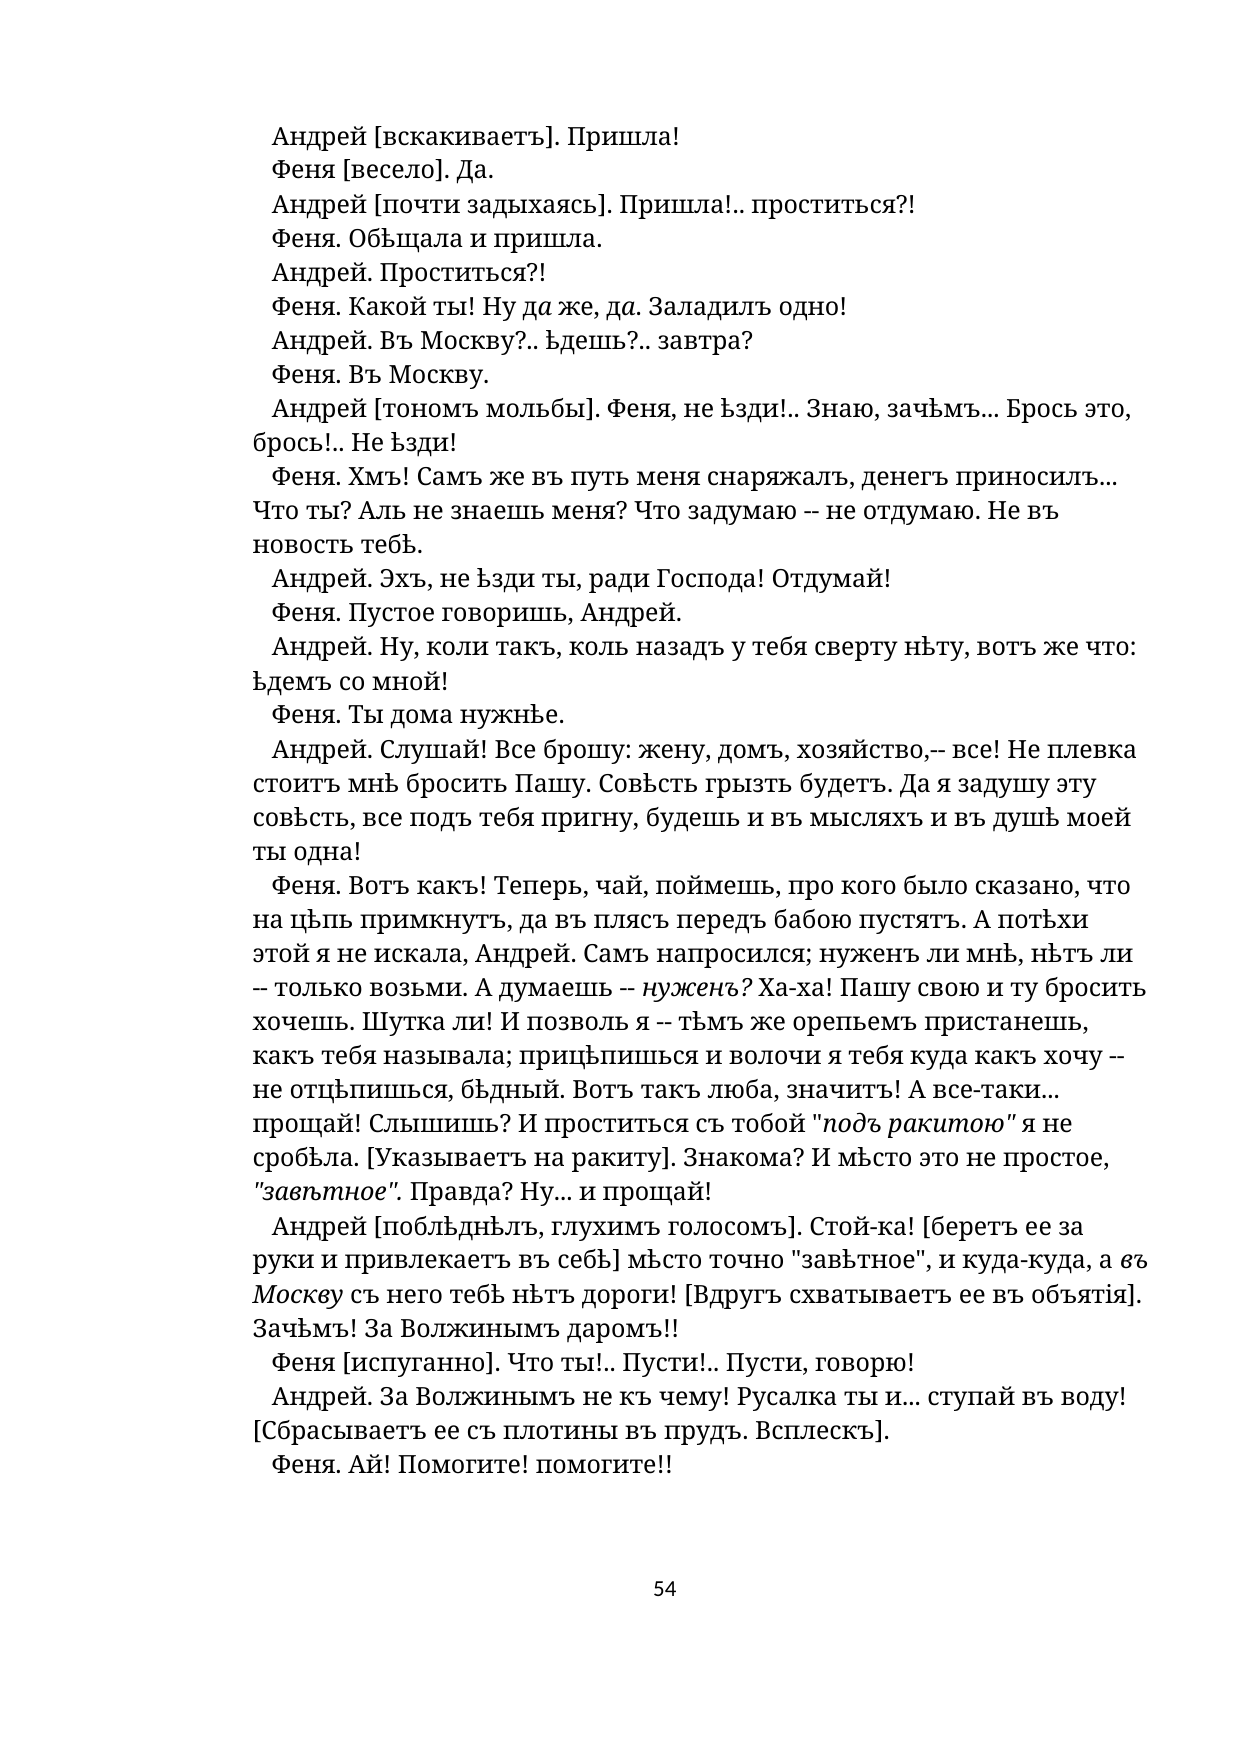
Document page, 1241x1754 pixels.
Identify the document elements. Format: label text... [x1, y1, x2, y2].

text Андрей. Эхъ, не ѣзди ты, ради Господа! Отдумай! [252, 561, 1152, 595]
text Андрей. Проститься?! [252, 254, 1152, 288]
text Андрей [почти задыхаясь]. Пришла!.. проститься?! [252, 186, 1152, 220]
text Феня. Пустое говоришь, Андрей. [252, 595, 1152, 629]
text Феня. Въ Москву. [252, 357, 1152, 391]
text Андрей [вскакиваетъ]. Пришла! [252, 118, 1152, 152]
text Андрей [поблѣднѣлъ, глухимъ голосомъ]. Стой-ка! [беретъ ее за руки и привлекаетъ въ себѣ] мѣсто точно "завѣтное", и куда-куда, а въ Москву съ него тебѣ нѣтъ дороги! [Вдругъ схватываетъ ее въ объятія]. Зачѣмъ! За Волжинымъ даромъ!! [252, 1208, 1152, 1344]
text Феня. Хмъ! Самъ же въ путь меня снаряжалъ, денегъ приносилъ... Что ты? Аль не знаешь меня? Что задумаю -- не отдумаю. Не въ новость тебѣ. [252, 459, 1152, 561]
text Андрей [тономъ мольбы]. Феня, не ѣзди!.. Знаю, зачѣмъ... Брось это, брось!.. Не ѣзди! [252, 391, 1152, 459]
text Феня [испуганно]. Что ты!.. Пусти!.. Пусти, говорю! [252, 1344, 1152, 1378]
text Андрей. Ну, коли такъ, коль назадъ у тебя сверту нѣту, вотъ же что: ѣдемъ со мной! [252, 629, 1152, 697]
text Андрей. Въ Москву?.. ѣдешь?.. завтра? [252, 322, 1152, 357]
text Феня. Ты дома нужнѣе. [252, 697, 1152, 731]
text Андрей. Слушай! Все брошу: жену, домъ, хозяйство,-- все! Не плевка стоитъ мнѣ бросить Пашу. Совѣсть грызть будетъ. Да я задушу эту совѣсть, все подъ тебя пригну, будешь и въ мысляхъ и въ душѣ моей ты одна! [252, 731, 1152, 867]
text Феня. Вотъ какъ! Теперь, чай, поймешь, про кого было сказано, что на цѣпь примкнутъ, да въ плясъ передъ бабою пустятъ. А потѣхи этой я не искала, Андрей. Самъ напросился; нуженъ ли мнѣ, нѣтъ ли -- только возьми. А думаешь -- нуженъ? Ха-ха! Пашу свою и ту бросить хочешь. Шутка ли! И позволь я -- тѣмъ же орепьемъ пристанешь, какъ тебя называла; прицѣпишься и волочи я тебя куда какъ хочу -- не отцѣпишься, бѣдный. Вотъ такъ люба, значитъ! А все-таки... прощай! Слышишь? И проститься съ тобой "подъ ракитою" я не сробѣла. [Указываетъ на ракиту]. Знакома? И мѣсто это не простое, "завѣтное". Правда? Ну... и прощай! [252, 867, 1152, 1208]
text Феня. Ай! Помогите! помогите!! [252, 1447, 1152, 1481]
text Андрей. За Волжинымъ не къ чему! Русалка ты и... ступай въ воду! [Сбрасываетъ ее съ плотины въ прудъ. Всплескъ]. [252, 1378, 1152, 1447]
text Феня. Какой ты! Ну да же, да. Заладилъ одно! [252, 288, 1152, 322]
text Феня [весело]. Да. [252, 152, 1152, 186]
text Феня. Обѣщала и пришла. [252, 220, 1152, 254]
